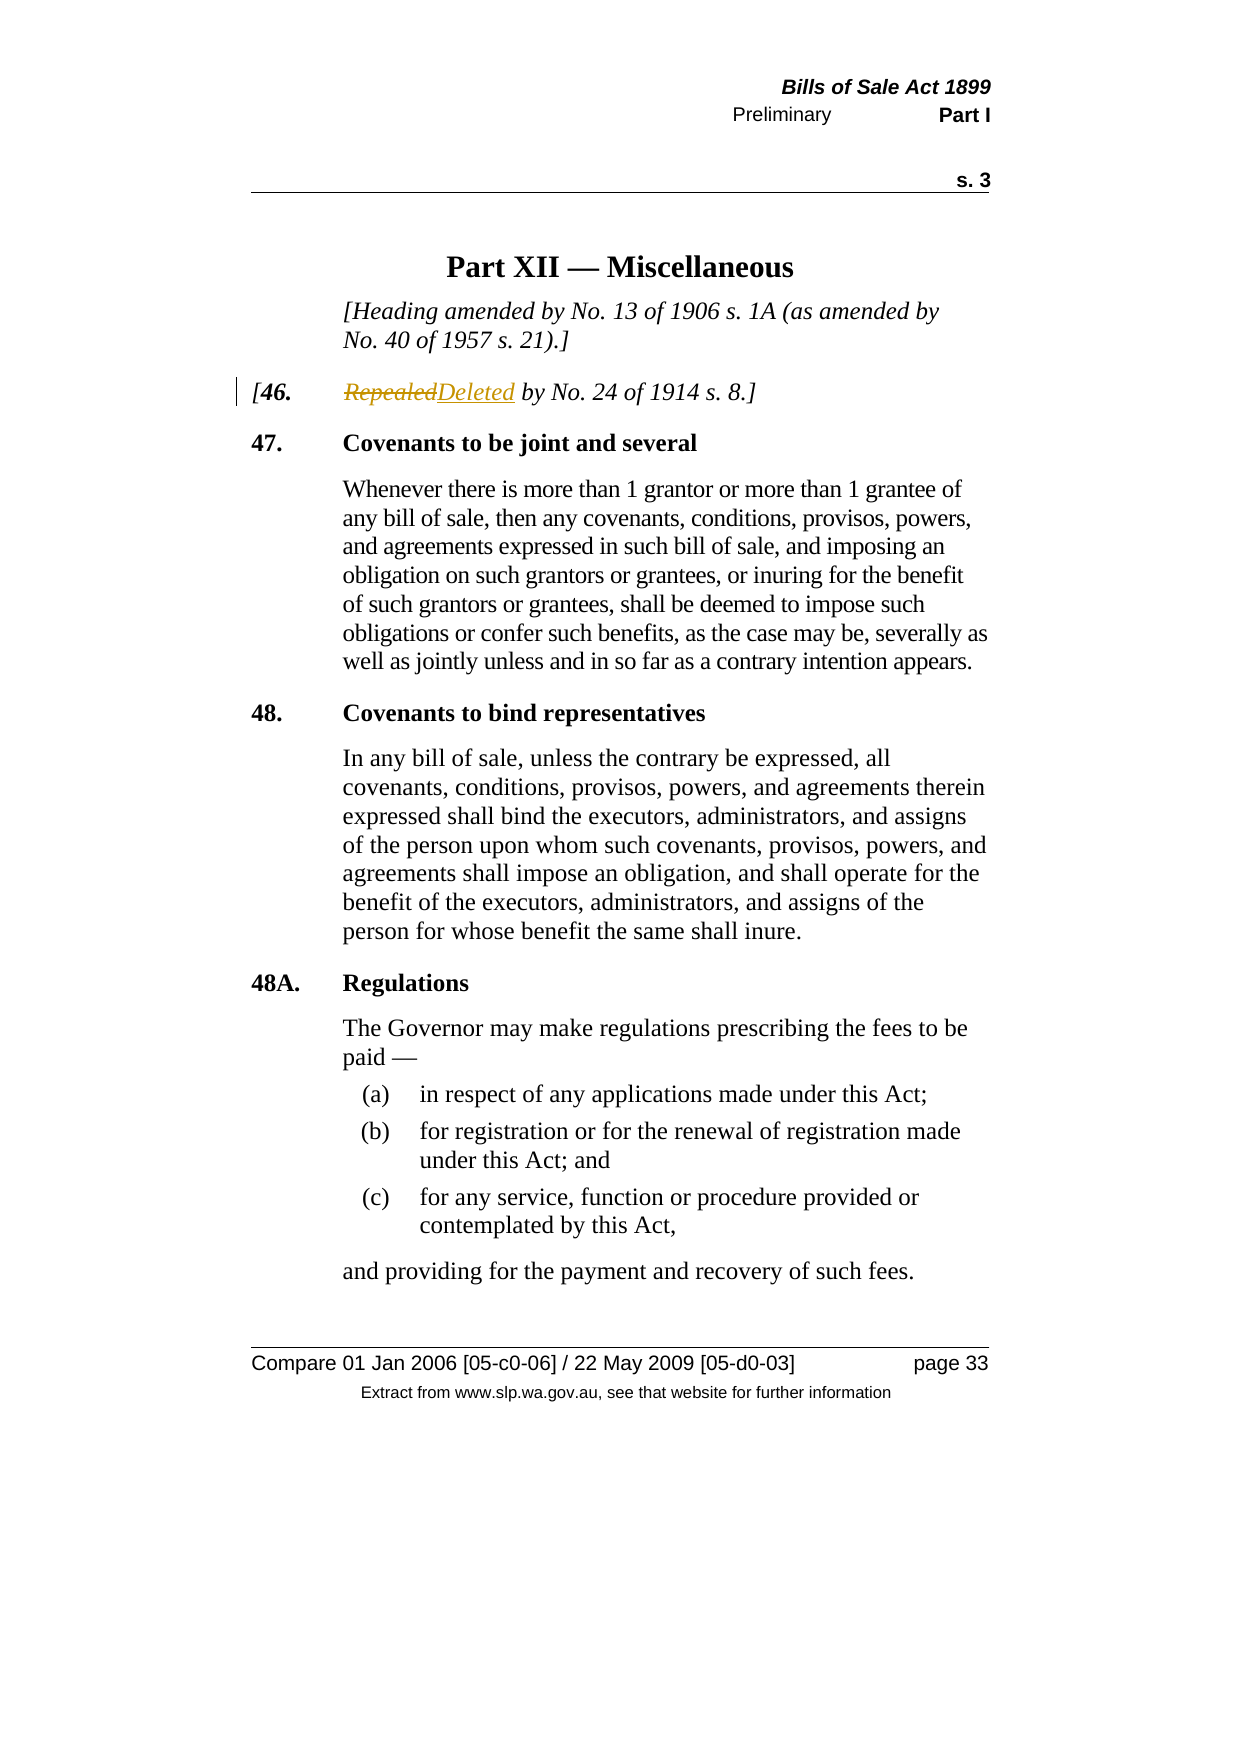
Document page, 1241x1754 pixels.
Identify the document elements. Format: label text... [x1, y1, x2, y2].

text In any bill of sale, unless the contrary be expressed, all covenants, conditions, provisos, powers, and agreements therein expressed shall bind the executors, administrators, and assigns of the person upon whom such covenants, provisos, powers, and agreements shall impose an obligation, and shall operate for the benefit of the executors, administrators, and assigns of the person for whose benefit the same shall inure. [251, 743, 989, 945]
text (b) for registration or for the renewal of registration made under this Act; and [251, 1116, 989, 1173]
subtitle 48A. Regulations [251, 968, 989, 996]
text Whenever there is more than 1 grantor or more than 1 grantee of any bill of sale, then any covenants, conditions, provisos, powers, and agreements expressed in such bill of sale, and imposing an obligation on such grantors or grantees, or inuring for the benefit of such grantors or grantees, shall be deemed to impose such obligations or confer such benefits, as the case may be, severally as well as jointly unless and in so far as a contrary intention appears. [251, 474, 989, 675]
subtitle Part XII — Miscellaneous [251, 248, 989, 284]
text (a) in respect of any applications made under this Act; [251, 1079, 989, 1108]
subtitle [Heading amended by No. 13 of 1906 s. 1A (as amended by No. 40 of 1957 s. 21).] [251, 296, 989, 354]
text and providing for the payment and recovery of such fees. [251, 1256, 989, 1285]
text (c) for any service, function or procedure provided or contemplated by this Act, [251, 1182, 989, 1239]
text The Governor may make regulations prescribing the fees to be paid — [251, 1013, 989, 1071]
subtitle 48. Covenants to bind representatives [251, 698, 989, 727]
text [46. by No. 24 of 1914 s. 8.] [251, 377, 989, 406]
subtitle 47. Covenants to be joint and several [251, 428, 989, 457]
